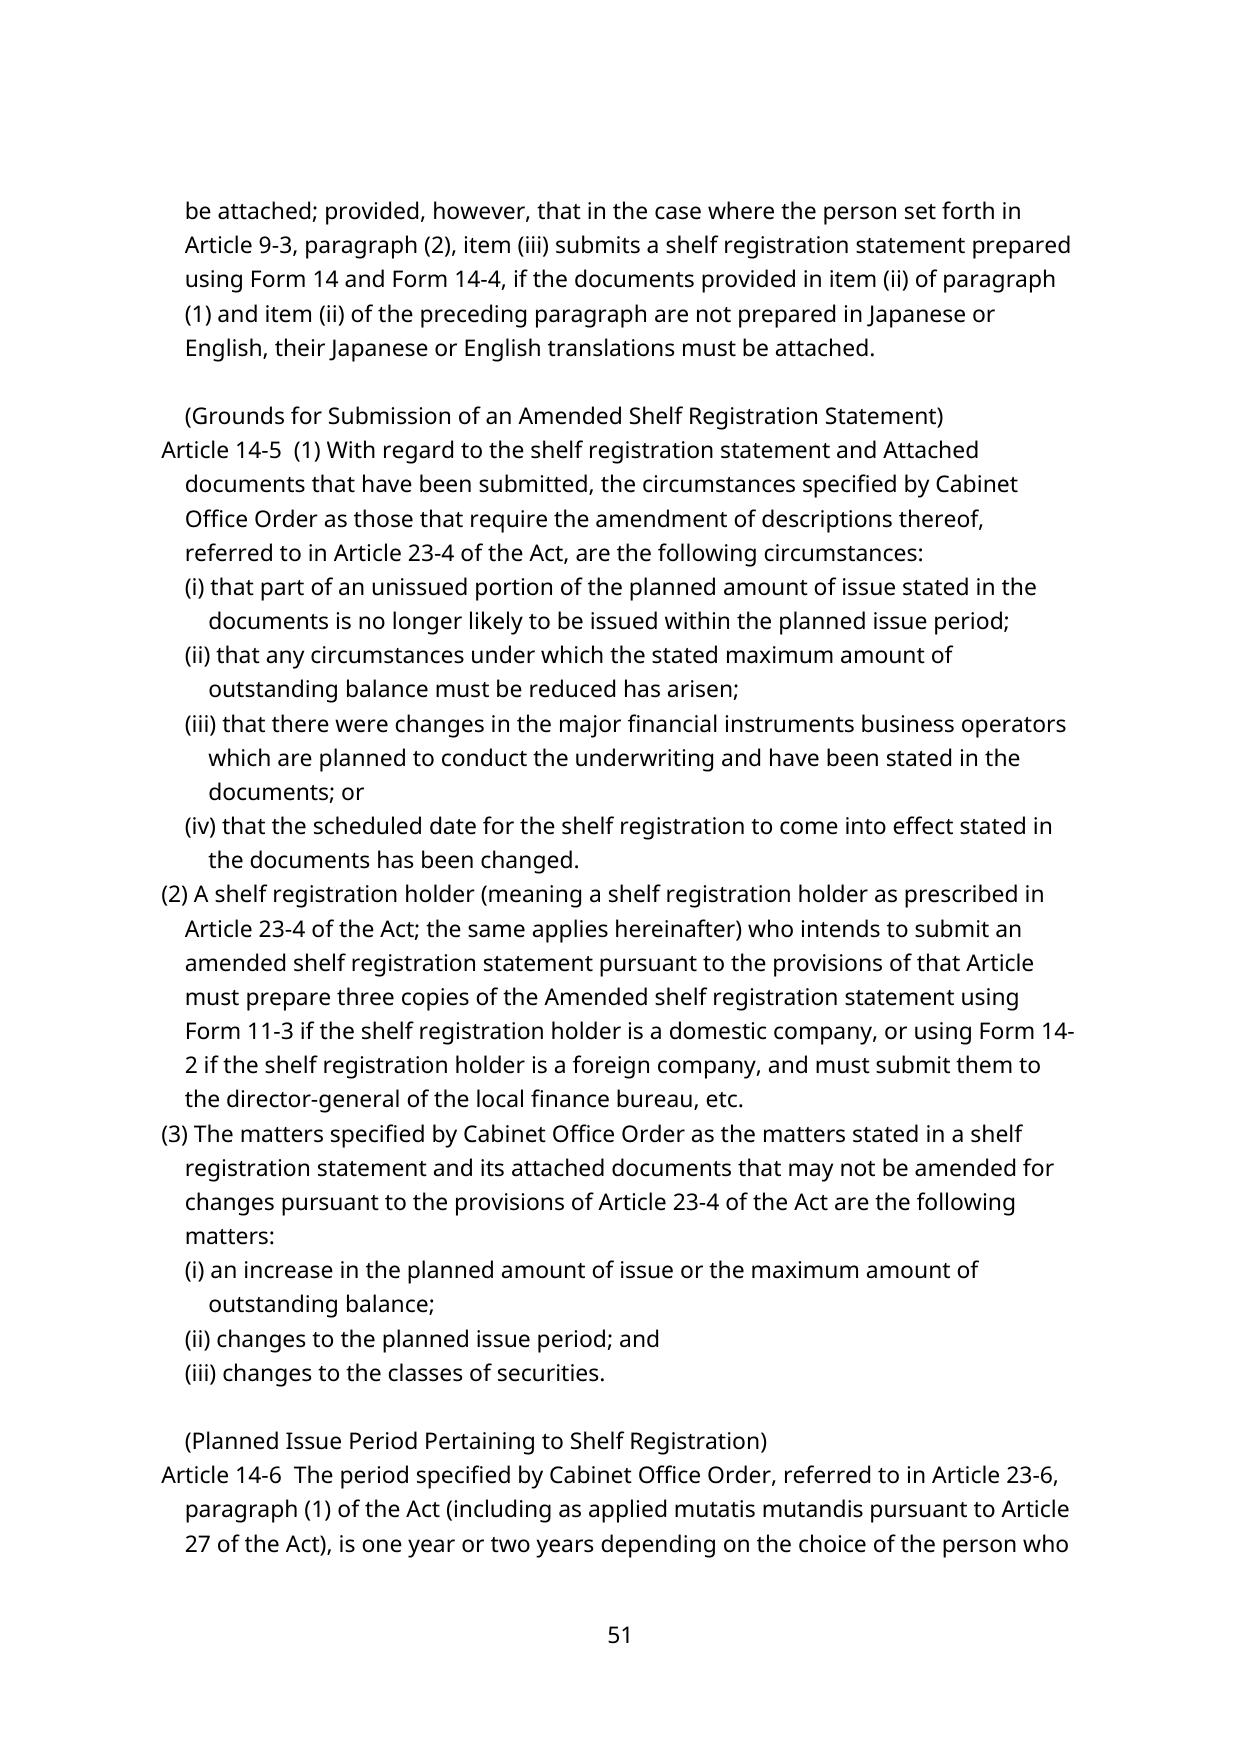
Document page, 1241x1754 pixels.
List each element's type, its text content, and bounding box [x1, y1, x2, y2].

text (i) that part of an unissued portion of the planned amount of issue stated in the documents is no longer likely to be issued within the planned issue period; [184, 569, 1079, 638]
text (iv) that the scheduled date for the shelf registration to come into effect stated in the documents has been changed. [184, 809, 1079, 877]
text (3) The matters specified by Cabinet Office Order as the matters stated in a shelf registration statement and its attached documents that may not be amended for changes pursuant to the provisions of Article 23-4 of the Act are the following matters: [161, 1116, 1079, 1253]
text (ii) that any circumstances under which the stated maximum amount of outstanding balance must be reduced has arisen; [184, 638, 1079, 706]
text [161, 1458, 1079, 1560]
text (ii) changes to the planned issue period; and [184, 1321, 1079, 1355]
text (iii) changes to the classes of securities. [184, 1355, 1079, 1389]
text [161, 194, 1079, 364]
text (2) A shelf registration holder (meaning a shelf registration holder as prescribed in Article 23-4 of the Act; the same applies hereinafter) who intends to submit an amended shelf registration statement pursuant to the provisions of that Article must prepare three copies of the Amended shelf registration statement using Form 11-3 if the shelf registration holder is a domestic company, or using Form 14-2 if the shelf registration holder is a foreign company, and must submit them to the director-general of the local finance bureau, etc. [161, 877, 1079, 1116]
text (Grounds for Submission of an Amended Shelf Registration Statement) [184, 399, 1079, 433]
text (iii) that there were changes in the major financial instruments business operators which are planned to conduct the underwriting and have been stated in the documents; or [184, 706, 1079, 809]
text (Planned Issue Period Pertaining to Shelf Registration) [184, 1424, 1079, 1458]
text (i) an increase in the planned amount of issue or the maximum amount of outstanding balance; [184, 1253, 1079, 1321]
text Article 14-5 (1) With regard to the shelf registration statement and Attached documents that have been submitted, the circumstances specified by Cabinet Office Order as those that require the amendment of descriptions thereof, referred to in Article 23-4 of the Act, are the following circumstances: [161, 433, 1079, 569]
